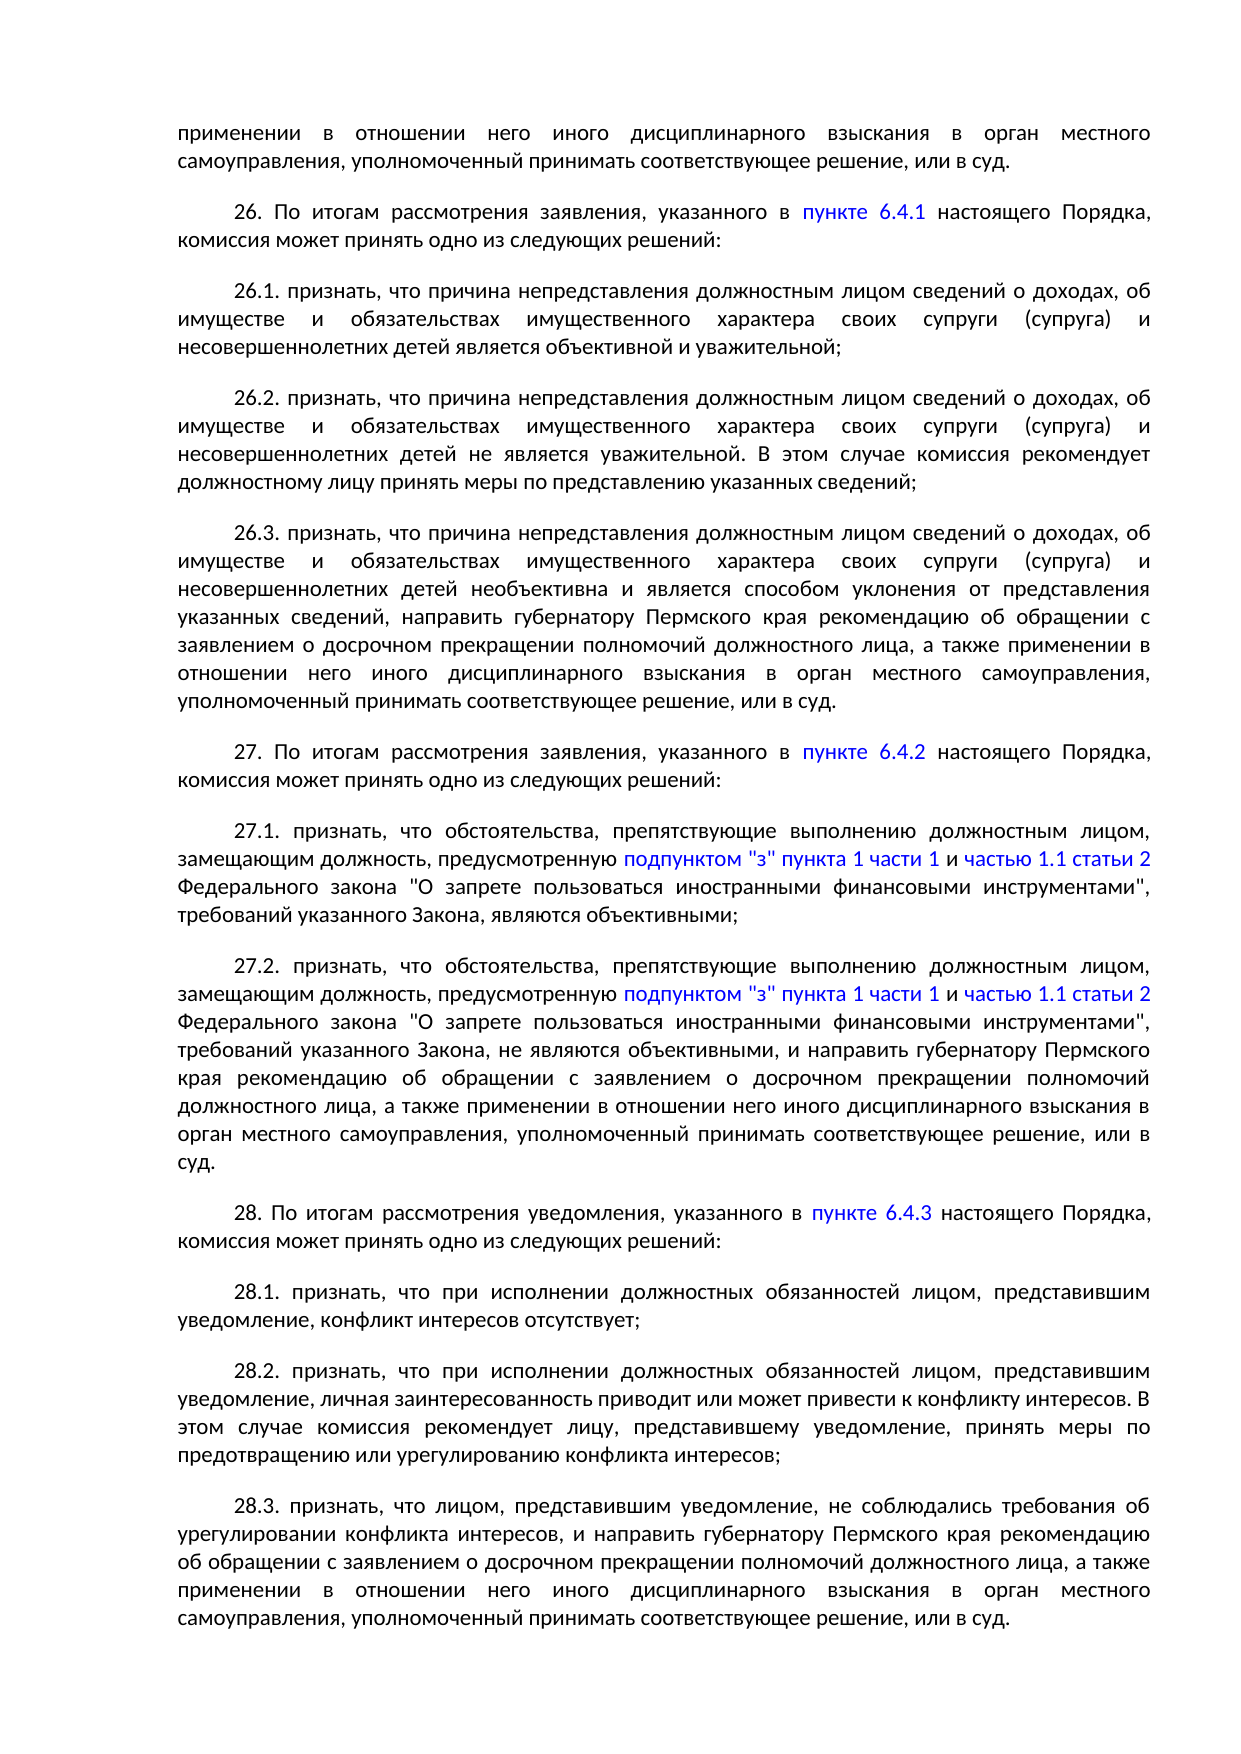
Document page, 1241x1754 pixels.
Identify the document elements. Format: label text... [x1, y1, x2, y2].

text 28.3. признать, что лицом, представившим уведомление, не соблюдались требования об урегулировании конфликта интересов, и направить губернатору Пермского края рекомендацию об обращении с заявлением о досрочном прекращении полномочий должностного лица, а также применении в отношении него иного дисциплинарного взыскания в орган местного самоуправления, уполномоченный принимать соответствующее решение, или в суд. [177, 1491, 1152, 1631]
text 28.1. признать, что при исполнении должностных обязанностей лицом, представившим уведомление, конфликт интересов отсутствует; [177, 1277, 1152, 1333]
text 26.1. признать, что причина непредставления должностным лицом сведений о доходах, об имуществе и обязательствах имущественного характера своих супруги (супруга) и несовершеннолетних детей является объективной и уважительной; [177, 276, 1152, 360]
text 26.2. признать, что причина непредставления должностным лицом сведений о доходах, об имуществе и обязательствах имущественного характера своих супруги (супруга) и несовершеннолетних детей не является уважительной. В этом случае комиссия рекомендует должностному лицу принять меры по представлению указанных сведений; [177, 383, 1152, 495]
text 28.2. признать, что при исполнении должностных обязанностей лицом, представившим уведомление, личная заинтересованность приводит или может привести к конфликту интересов. В этом случае комиссия рекомендует лицу, представившему уведомление, принять меры по предотвращению или урегулированию конфликта интересов; [177, 1356, 1152, 1468]
text 27.2. признать, что обстоятельства, препятствующие выполнению должностным лицом, замещающим должность, предусмотренную подпунктом "з" пункта 1 части 1 и частью 1.1 статьи 2 Федерального закона "О запрете пользоваться иностранными финансовыми инструментами", требований указанного Закона, не являются объективными, и направить губернатору Пермского края рекомендацию об обращении с заявлением о досрочном прекращении полномочий должностного лица, а также применении в отношении него иного дисциплинарного взыскания в орган местного самоуправления, уполномоченный принимать соответствующее решение, или в суд. [177, 951, 1152, 1175]
text 27.1. признать, что обстоятельства, препятствующие выполнению должностным лицом, замещающим должность, предусмотренную подпунктом "з" пункта 1 части 1 и частью 1.1 статьи 2 Федерального закона "О запрете пользоваться иностранными финансовыми инструментами", требований указанного Закона, являются объективными; [177, 816, 1152, 928]
text 27. По итогам рассмотрения заявления, указанного в пункте 6.4.2 настоящего Порядка, комиссия может принять одно из следующих решений: [177, 737, 1152, 793]
text 28. По итогам рассмотрения уведомления, указанного в пункте 6.4.3 настоящего Порядка, комиссия может принять одно из следующих решений: [177, 1198, 1152, 1254]
text 26. По итогам рассмотрения заявления, указанного в пункте 6.4.1 настоящего Порядка, комиссия может принять одно из следующих решений: [177, 197, 1152, 253]
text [177, 118, 1152, 174]
text 26.3. признать, что причина непредставления должностным лицом сведений о доходах, об имуществе и обязательствах имущественного характера своих супруги (супруга) и несовершеннолетних детей необъективна и является способом уклонения от представления указанных сведений, направить губернатору Пермского края рекомендацию об обращении с заявлением о досрочном прекращении полномочий должностного лица, а также применении в отношении него иного дисциплинарного взыскания в орган местного самоуправления, уполномоченный принимать соответствующее решение, или в суд. [177, 518, 1152, 714]
